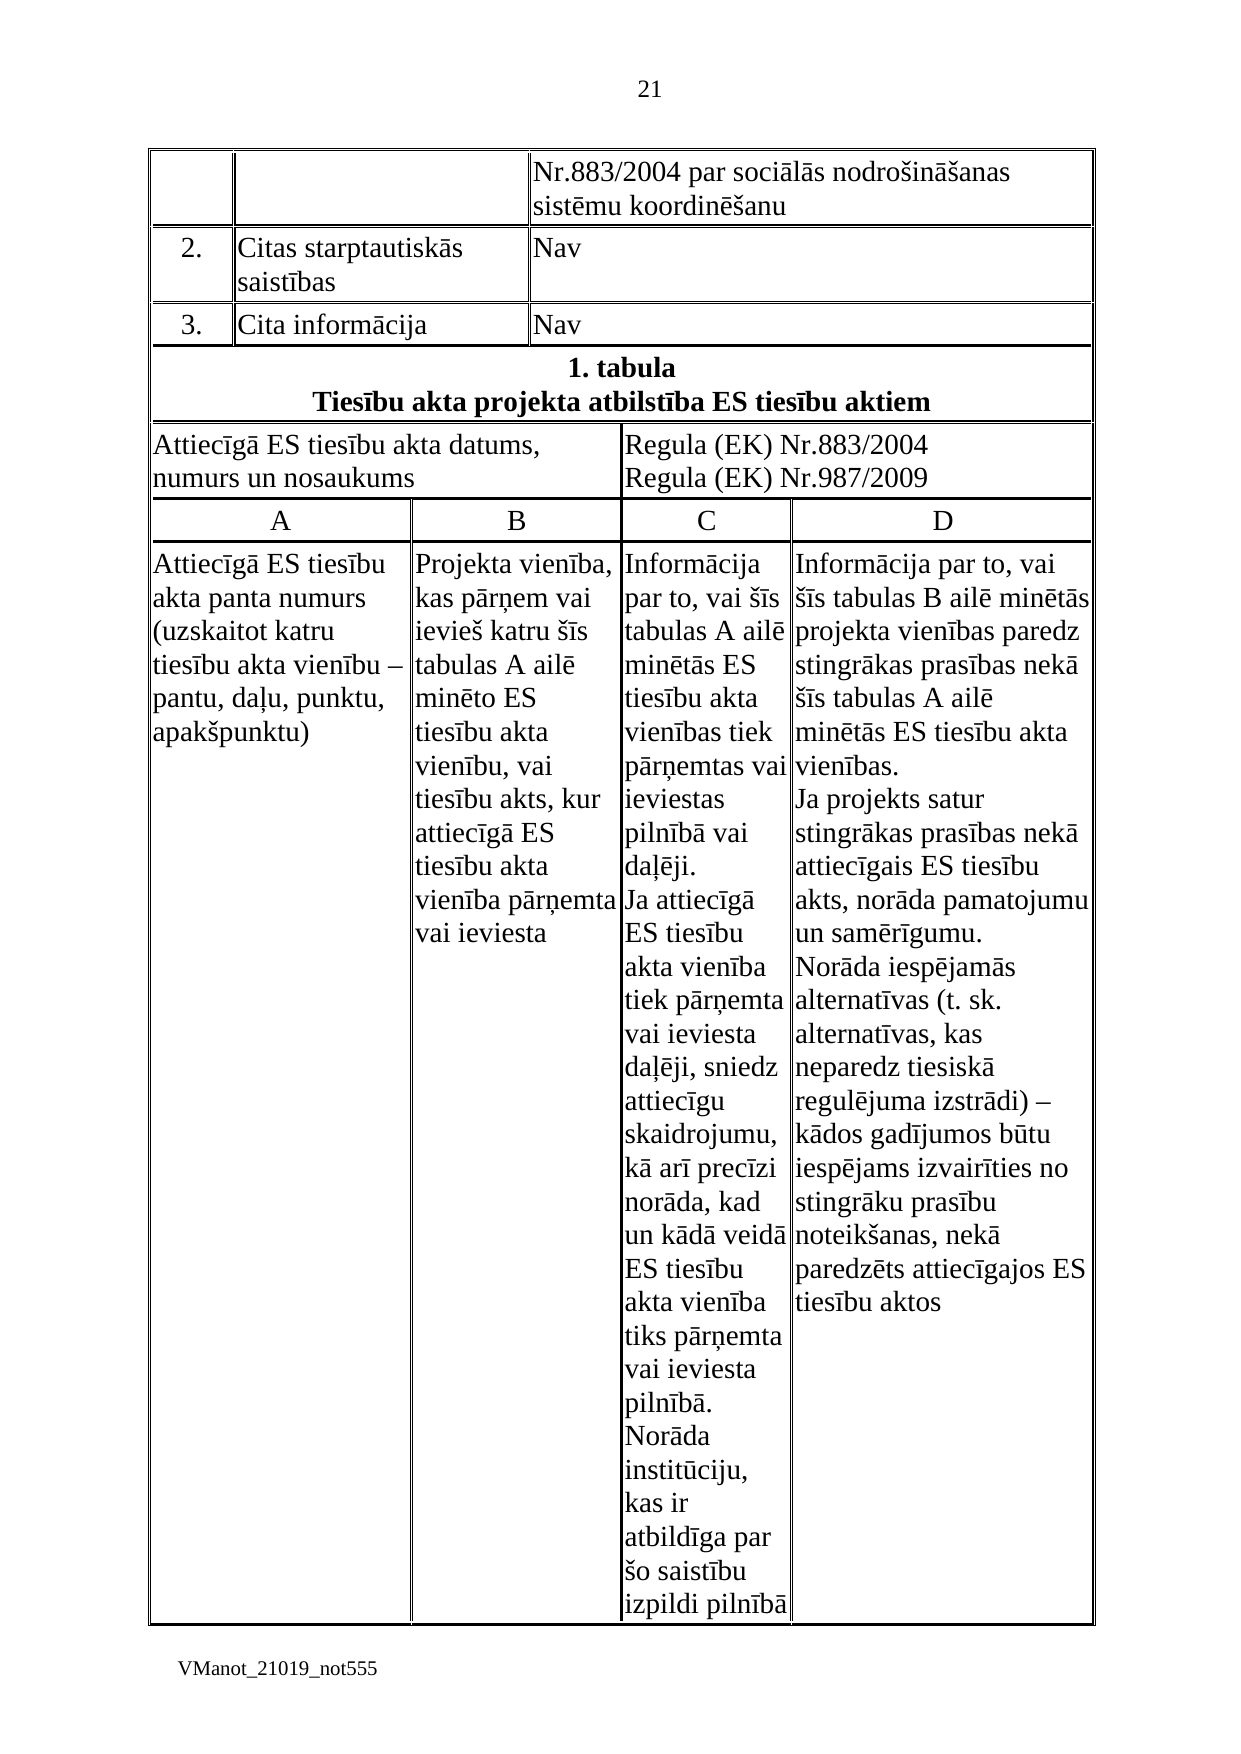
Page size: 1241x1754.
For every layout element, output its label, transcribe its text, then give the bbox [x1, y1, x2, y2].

table_cell B [413, 500, 620, 540]
table_cell Attiecīgā ES tiesību akta panta numurs (uzskaitot katru tiesību akta vienību – pantu, daļu, punktu, apakšpunktu) [151, 540, 412, 1623]
table_cell Cita informācija [236, 304, 528, 344]
table_cell Projekta vienība, kas pārņem vai ievieš katru šīs tabulas A ailē minēto ES tiesību akta vienību, vai tiesību akts, kur attiecīgā ES tiesību akta vienība pārņemta vai ieviesta [412, 543, 621, 1623]
table_cell Informācija par to, vai šīs tabulas A ailē minētās ES tiesību akta vienības tiek pārņemtas vai ieviestas pilnībā vai daļēji. Ja attiecīgā ES tiesību akta vienība tiek pārņemta vai ieviesta daļēji, sniedz attiecīgu skaidrojumu, kā arī precīzi norāda, kad un kādā veidā ES tiesību akta vienība tiks pārņemta vai ieviesta pilnībā. Norāda institūciju, kas ir atbildīga par šo saistību izpildi pilnībā [621, 543, 792, 1623]
table_cell Nav [531, 224, 1093, 301]
table_cell Informācija par to, vai šīs tabulas B ailē minētās projekta vienības paredz stingrākas prasības nekā šīs tabulas A ailē minētās ES tiesību akta vienības. Ja projekts satur stingrākas prasības nekā attiecīgais ES tiesību akts, norāda pamatojumu un samērīgumu. Norāda iespējamās alternatīvas (t. sk. alternatīvas, kas neparedz tiesiskā regulējuma izstrādi) – kādos gadījumos būtu iespējams izvairīties no stingrāku prasību noteikšanas, nekā paredzēts attiecīgajos ES tiesību aktos [792, 540, 1092, 1623]
table_cell Regula (EK) Nr.883/2004 Regula (EK) Nr.987/2009 [623, 420, 1093, 497]
table_cell 3. [149, 301, 234, 344]
table_cell Citas starptautiskās saistības [236, 228, 528, 301]
table_cell C [623, 500, 790, 540]
table_cell A [151, 497, 410, 540]
table_cell Attiecīgā ES tiesību akta datums, numurs un nosaukums [151, 420, 620, 497]
table_cell 1. [149, 149, 234, 224]
table_cell D [793, 497, 1092, 540]
table_cell Nav [530, 301, 1094, 344]
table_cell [530, 151, 1092, 224]
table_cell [234, 151, 529, 224]
table_cell 1. tabula Tiesību akta projekta atbilstība ES tiesību aktiem [151, 344, 1092, 420]
table_cell 2. [151, 224, 232, 301]
